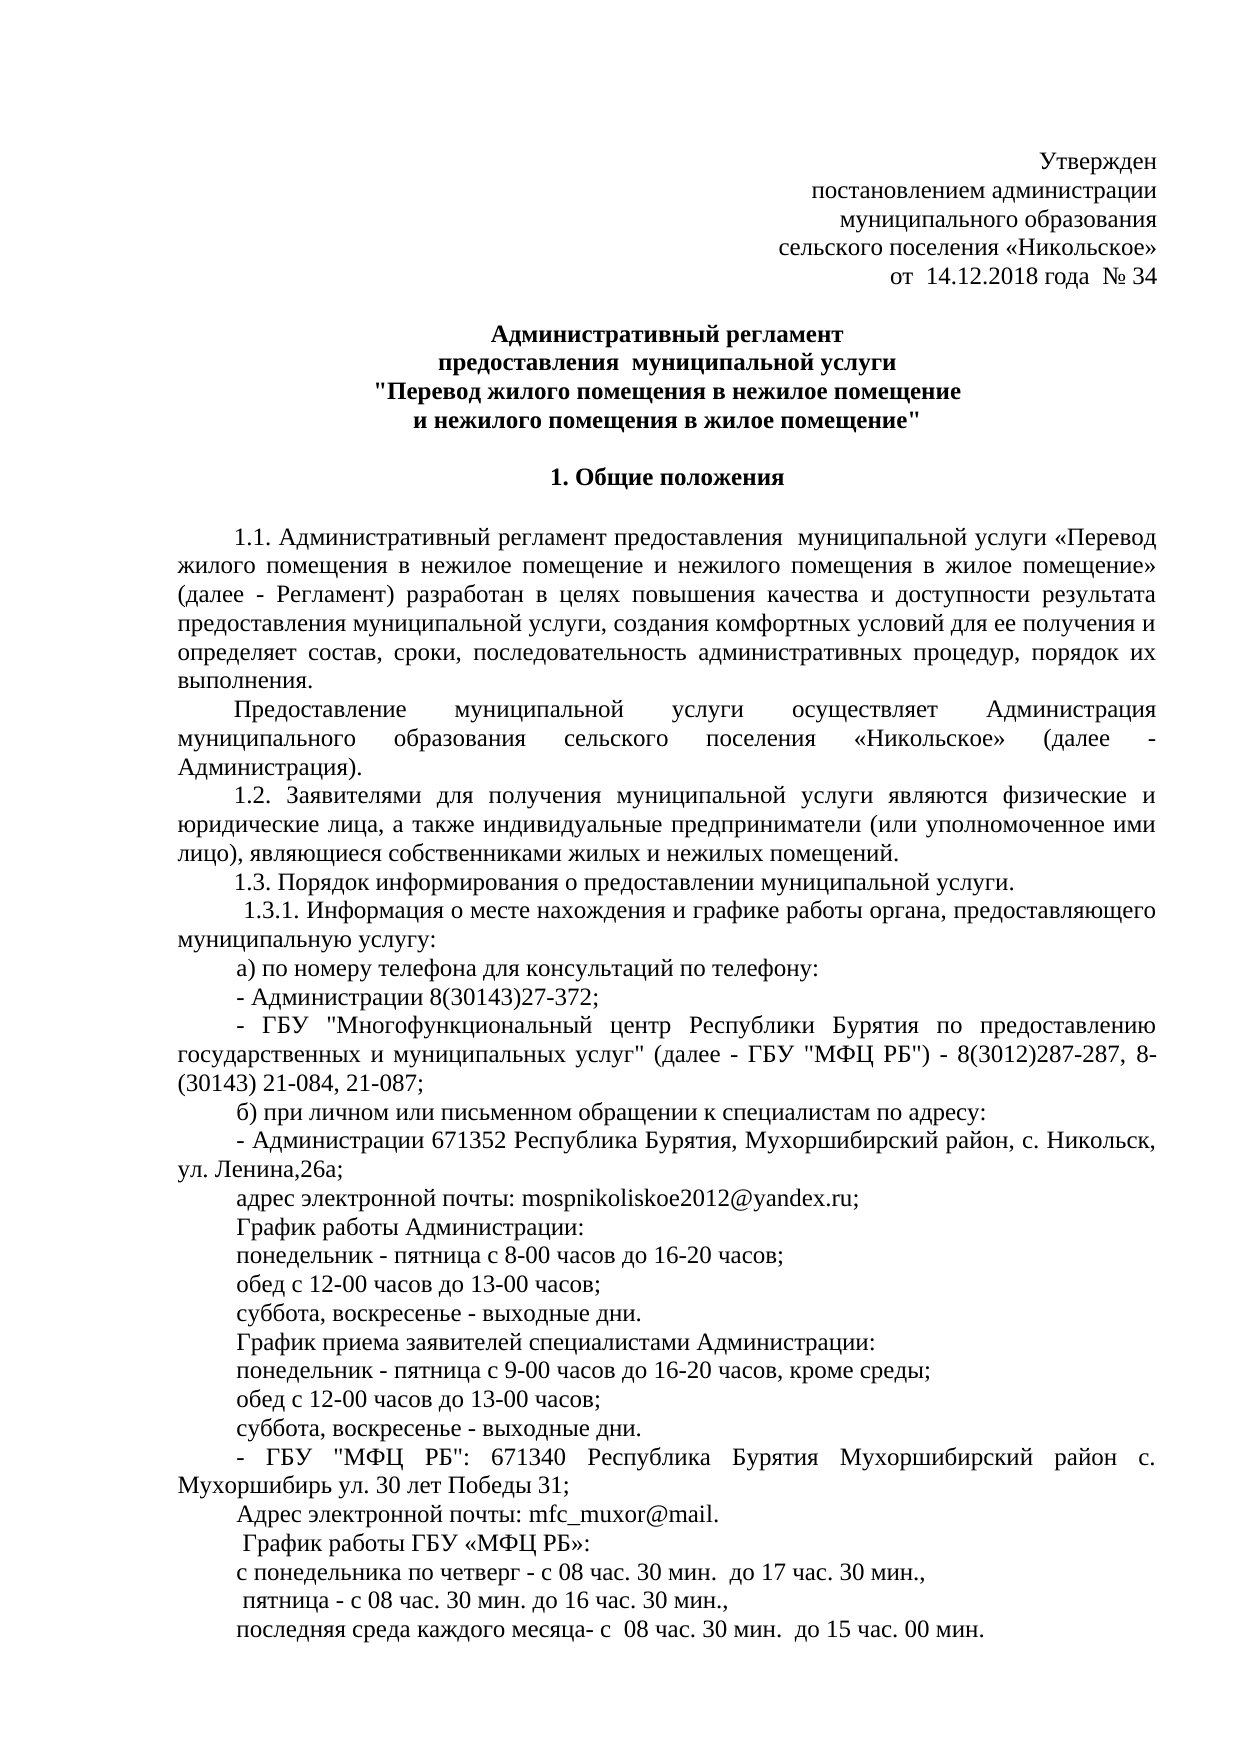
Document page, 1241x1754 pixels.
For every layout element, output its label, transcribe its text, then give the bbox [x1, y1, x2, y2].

subtitle от 14.12.2018 года № 34 [177, 261, 1157, 290]
text - Администрации 8(30143)27-372; [177, 982, 1157, 1010]
text а) по номеру телефона для консультаций по телефону: [177, 953, 1157, 982]
title Административный регламент [177, 319, 1157, 347]
list понедельник - пятница с 8-00 часов до 16-20 часов; [177, 1240, 1157, 1269]
list Адрес электронной почты: mfc_muxor@mail. [177, 1499, 1157, 1528]
list суббота, воскресенье - выходные дни. [177, 1413, 1157, 1442]
list График приема заявителей специалистами Администрации: [177, 1327, 1157, 1355]
list последняя среда каждого месяца- с 08 час. 30 мин. до 15 час. 00 мин. [177, 1614, 1157, 1643]
text 1.3.1. Информация о месте нахождения и графике работы органа, предоставляющего муниципальную услугу: [177, 895, 1157, 953]
list График работы Администрации: [177, 1212, 1157, 1240]
list обед с 12-00 часов до 13-00 часов; [177, 1384, 1157, 1413]
list понедельник - пятница с 9-00 часов до 16-20 часов, кроме среды; [177, 1355, 1157, 1384]
list адрес электронной почты: mospnikoliskoe2012@yandex.ru; [177, 1183, 1157, 1212]
list График работы ГБУ «МФЦ РБ»: [177, 1528, 1157, 1557]
text муниципального образования [177, 204, 1157, 232]
text 1.3. Порядок информирования о предоставлении муниципальной услуги. [177, 867, 1157, 895]
list - ГБУ "МФЦ РБ": 671340 Республика Бурятия Мухоршибирский район с. Мухоршибирь ул. 30 лет Победы 31; [177, 1442, 1157, 1499]
text 1.1. Административный регламент предоставления муниципальной услуги «Перевод жилого помещения в нежилое помещение и нежилого помещения в жилое помещение» (далее - Регламент) разработан в целях повышения качества и доступности результата предоставления муниципальной услуги, создания комфортных условий для ее получения и определяет состав, сроки, последовательность административных процедур, порядок их выполнения. [177, 522, 1157, 694]
text - ГБУ "Многофункциональный центр Республики Бурятия по предоставлению государственных и муниципальных услуг" (далее - ГБУ "МФЦ РБ") - 8(3012)287-287, 8-(30143) 21-084, 21-087; [177, 1010, 1157, 1097]
text б) при личном или письменном обращении к специалистам по адресу: [177, 1097, 1157, 1125]
list - Администрации 671352 Республика Бурятия, Мухоршибирский район, с. Никольск, ул. Ленина,26а; [177, 1125, 1157, 1183]
title "Перевод жилого помещения в нежилое помещение [177, 376, 1157, 405]
text Утвержден [236, 146, 1157, 175]
text Предоставление муниципальной услуги осуществляет Администрация муниципального образования сельского поселения «Никольское» (далее - Администрация). [177, 694, 1157, 780]
text 1.2. Заявителями для получения муниципальной услуги являются физические и юридические лица, а также индивидуальные предприниматели (или уполномоченное ими лицо), являющиеся собственниками жилых и нежилых помещений. [177, 780, 1157, 867]
list обед с 12-00 часов до 13-00 часов; [177, 1269, 1157, 1298]
title и нежилого помещения в жилое помещение" [177, 405, 1157, 434]
text 1. Общие положения [177, 462, 1157, 491]
text постановлением администрации [177, 175, 1157, 204]
text сельского поселения «Никольское» [177, 232, 1157, 261]
list пятница - с 08 час. 30 мин. до 16 час. 30 мин., [177, 1585, 1157, 1614]
list с понедельника по четверг - с 08 час. 30 мин. до 17 час. 30 мин., [177, 1557, 1157, 1585]
title предоставления муниципальной услуги [177, 347, 1157, 376]
list суббота, воскресенье - выходные дни. [177, 1298, 1157, 1327]
